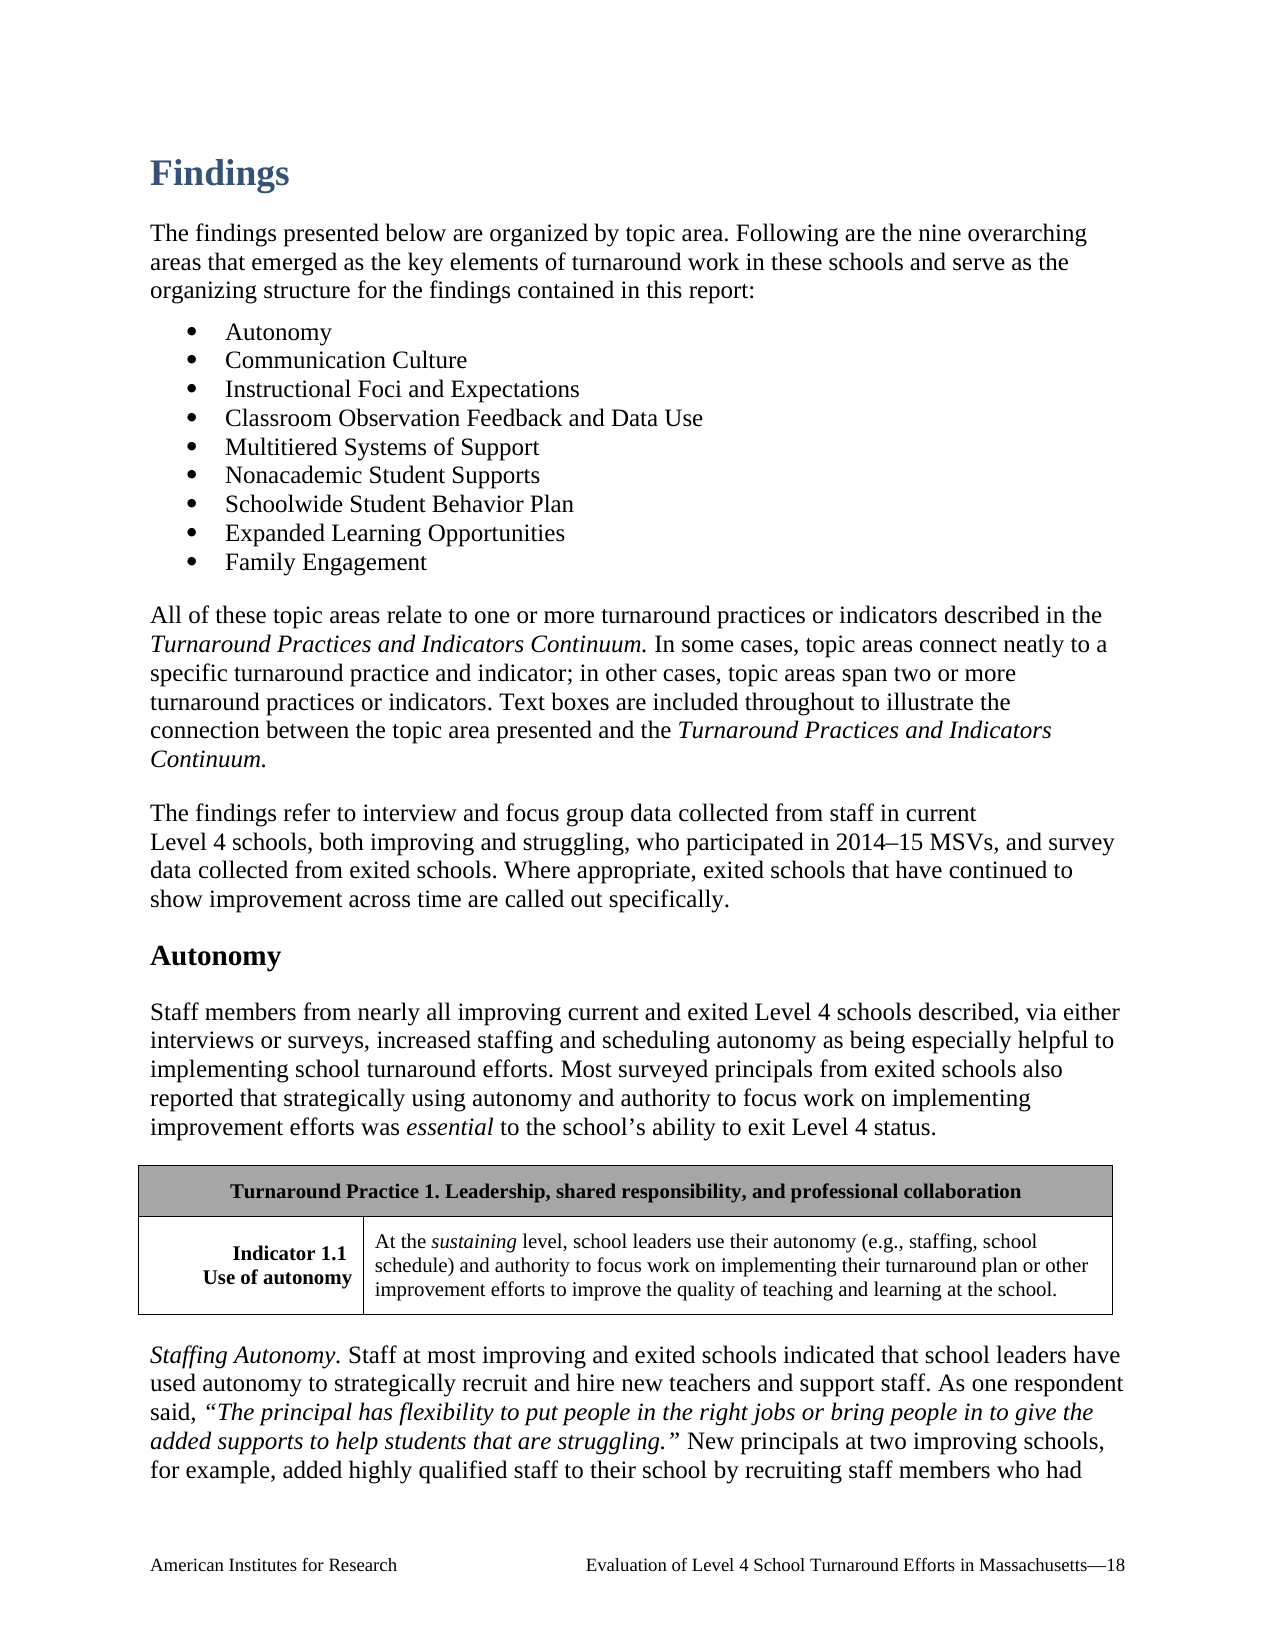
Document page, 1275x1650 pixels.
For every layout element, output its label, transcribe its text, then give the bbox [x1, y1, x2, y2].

list Expanded Learning Opportunities [187, 518, 1125, 547]
table_cell Indicator 1.1 Use of autonomy [139, 1217, 363, 1314]
list Communication Culture [187, 346, 1125, 374]
text The findings refer to interview and focus group data collected from staff in current Level 4 schools, both improving and struggling, who participated in 2014–15 MSVs, and survey data collected from exited schools. Where appropriate, exited schools that have continued to show improvement across time are called out specifically. [150, 798, 1125, 913]
table_header Turnaround Practice 1. Leadership, shared responsibility, and professional collaboration [139, 1166, 1112, 1216]
text The findings presented below are organized by topic area. Following are the nine overarching areas that emerged as the key elements of turnaround work in these schools and serve as the organizing structure for the findings contained in this report: [150, 218, 1125, 304]
list Autonomy [187, 317, 1125, 346]
list Schoolwide Student Behavior Plan [187, 489, 1125, 518]
text All of these topic areas relate to one or more turnaround practices or indicators described in the Turnaround Practices and Indicators Continuum. In some cases, topic areas connect neatly to a specific turnaround practice and indicator; in other cases, topic areas span two or more turnaround practices or indicators. Text boxes are included throughout to illustrate the connection between the topic area presented and the Turnaround Practices and Indicators Continuum. [150, 601, 1125, 773]
list Family Engagement [187, 547, 1125, 576]
text Staff members from nearly all improving current and exited Level 4 schools described, via either interviews or surveys, increased staffing and scheduling autonomy as being especially helpful to implementing school turnaround efforts. Most surveyed principals from exited schools also reported that strategically using autonomy and authority to focus work on implementing improvement efforts was essential to the school’s ability to exit Level 4 status. [150, 997, 1125, 1140]
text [150, 1340, 1125, 1483]
subtitle Autonomy [150, 938, 1125, 972]
list Instructional Foci and Expectations [187, 374, 1125, 403]
subtitle Findings [150, 150, 1125, 193]
list Multitiered Systems of Support [187, 432, 1125, 461]
list Nonacademic Student Supports [187, 461, 1125, 489]
table_cell At the sustaining level, school leaders use their autonomy (e.g., staffing, school schedule) and authority to focus work on implementing their turnaround plan or other improvement efforts to improve the quality of teaching and learning at the school. [364, 1217, 1112, 1314]
list Classroom Observation Feedback and Data Use [187, 403, 1125, 432]
